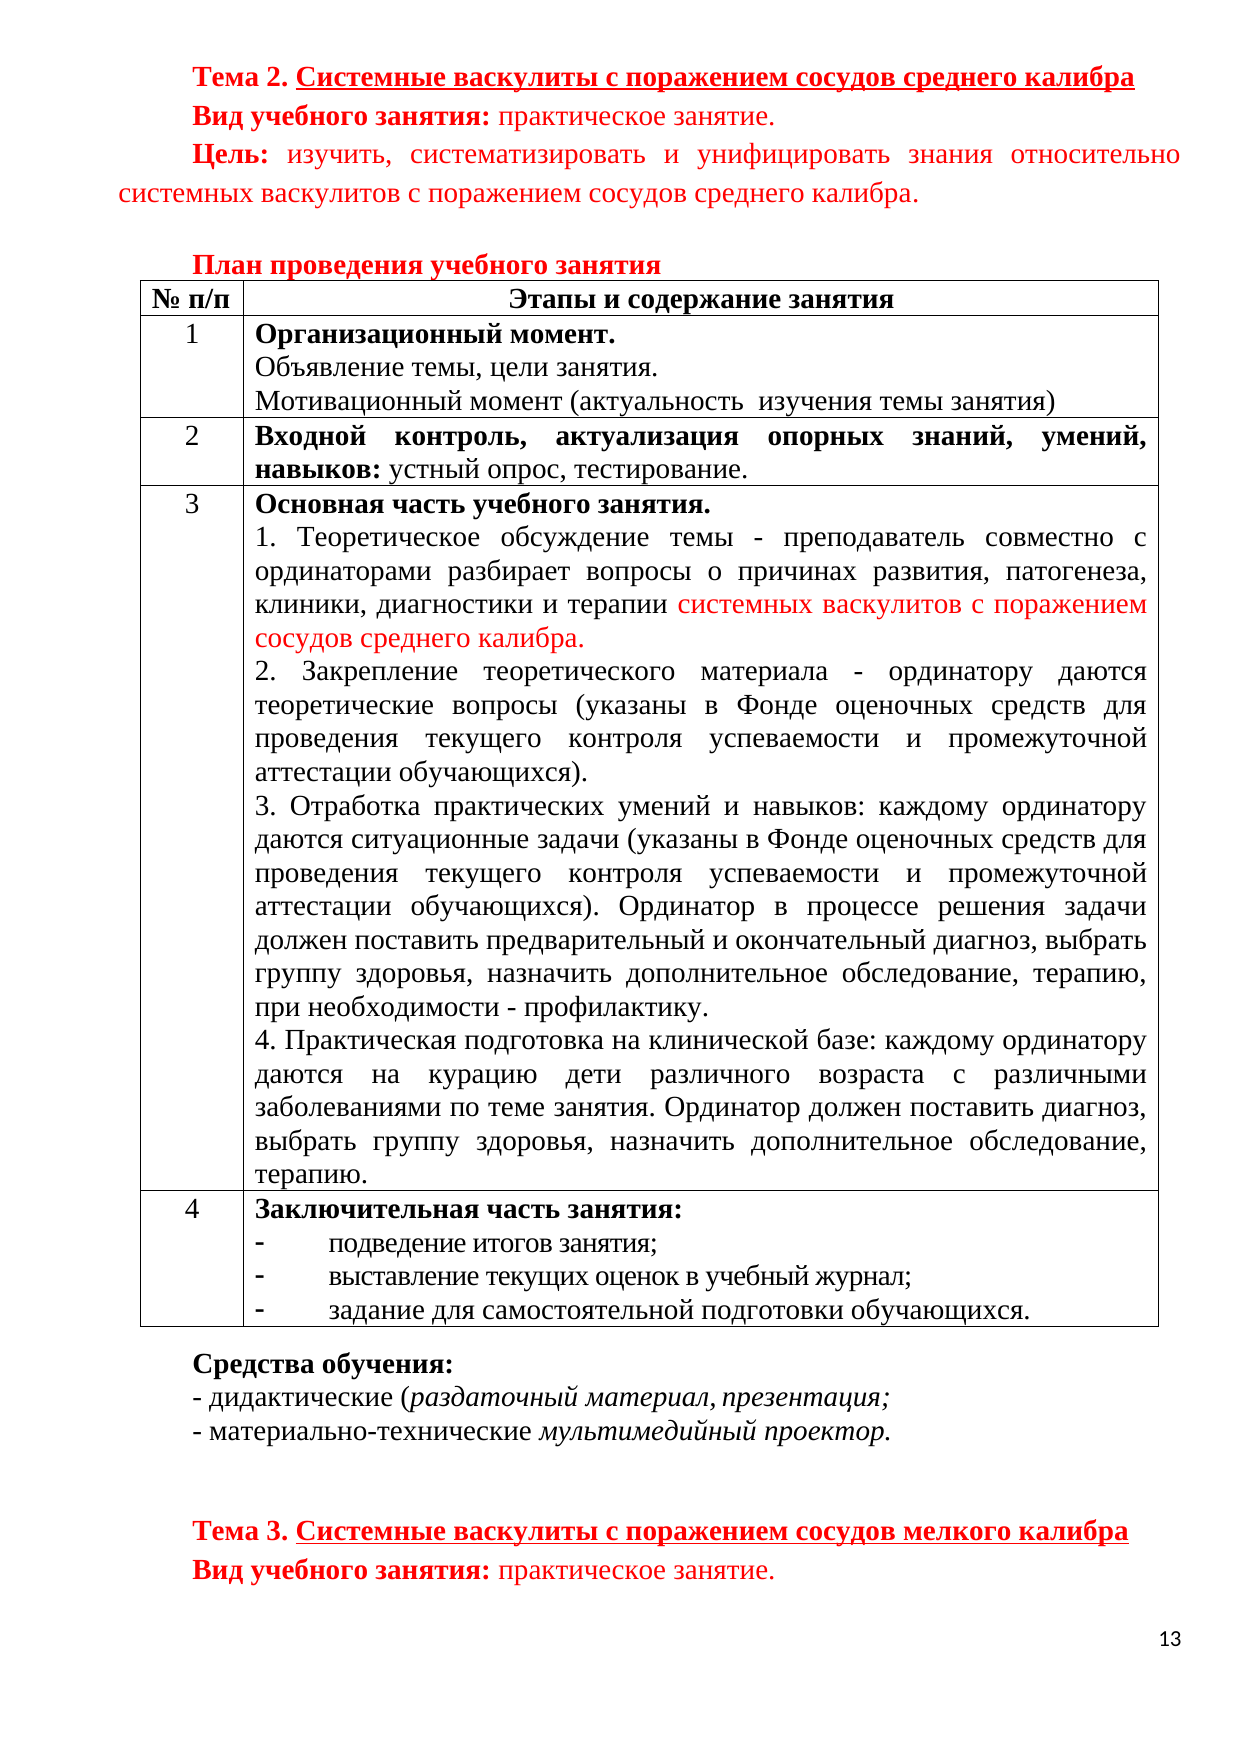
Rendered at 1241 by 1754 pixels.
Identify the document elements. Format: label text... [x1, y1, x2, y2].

table_cell 4 [141, 1191, 243, 1326]
text Тема 2. Системные васкулиты с поражением сосудов среднего калибра [118, 59, 1181, 93]
table_cell 2 [141, 418, 243, 485]
text План проведения учебного занятия [118, 247, 1181, 280]
table_cell Заключительная часть занятия: подведение итогов занятия; выставление текущих оценок в учебный журнал; задание для самостоятельной подготовки обучающихся. [244, 1191, 1158, 1326]
table_cell Основная часть учебного занятия. 1. Теоретическое обсуждение темы - преподаватель совместно с ординаторами разбирает вопросы о причинах развития, патогенеза, клиники, диагностики и терапии системных васкулитов с поражением сосудов среднего калибра. 2. Закрепление теоретического материала - ординатору даются теоретические вопросы (указаны в Фонде оценочных средств для проведения текущего контроля успеваемости и промежуточной аттестации обучающихся). 3. Отработка практических умений и навыков: каждому ординатору даются ситуационные задачи (указаны в Фонде оценочных средств для проведения текущего контроля успеваемости и промежуточной аттестации обучающихся). Ординатор в процессе решения задачи должен поставить предварительный и окончательный диагноз, выбрать группу здоровья, назначить дополнительное обследование, терапию, при необходимости - профилактику. 4. Практическая подготовка на клинической базе: каждому ординатору даются на курацию дети различного возраста с различными заболеваниями по теме занятия. Ординатор должен поставить диагноз, выбрать группу здоровья, назначить дополнительное обследование, терапию. [244, 486, 1158, 1190]
text Тема 3. Системные васкулиты с поражением сосудов мелкого калибра [118, 1513, 1181, 1547]
text Цель: изучить, систематизировать и унифицировать знания относительно системных васкулитов с поражением сосудов среднего калибра. [118, 136, 1181, 208]
table_cell Входной контроль, актуализация опорных знаний, умений, навыков: устный опрос, тестирование. [244, 418, 1158, 485]
table_header № п/п [141, 281, 243, 315]
text Вид учебного занятия: практическое занятие. [118, 1552, 1181, 1586]
table_header Этапы и содержание занятия [244, 281, 1158, 315]
text - дидактические (раздаточный материал, презентация; [118, 1379, 1181, 1413]
table_cell Организационный момент. Объявление темы, цели занятия. Мотивационный момент (актуальность изучения темы занятия) [244, 316, 1158, 417]
text Вид учебного занятия: практическое занятие. [118, 98, 1181, 131]
table_cell 3 [141, 486, 243, 1190]
text - материально-технические мультимедийный проектор. [118, 1413, 1181, 1446]
table_cell 1 [141, 316, 243, 417]
text Средства обучения: [118, 1346, 1181, 1379]
